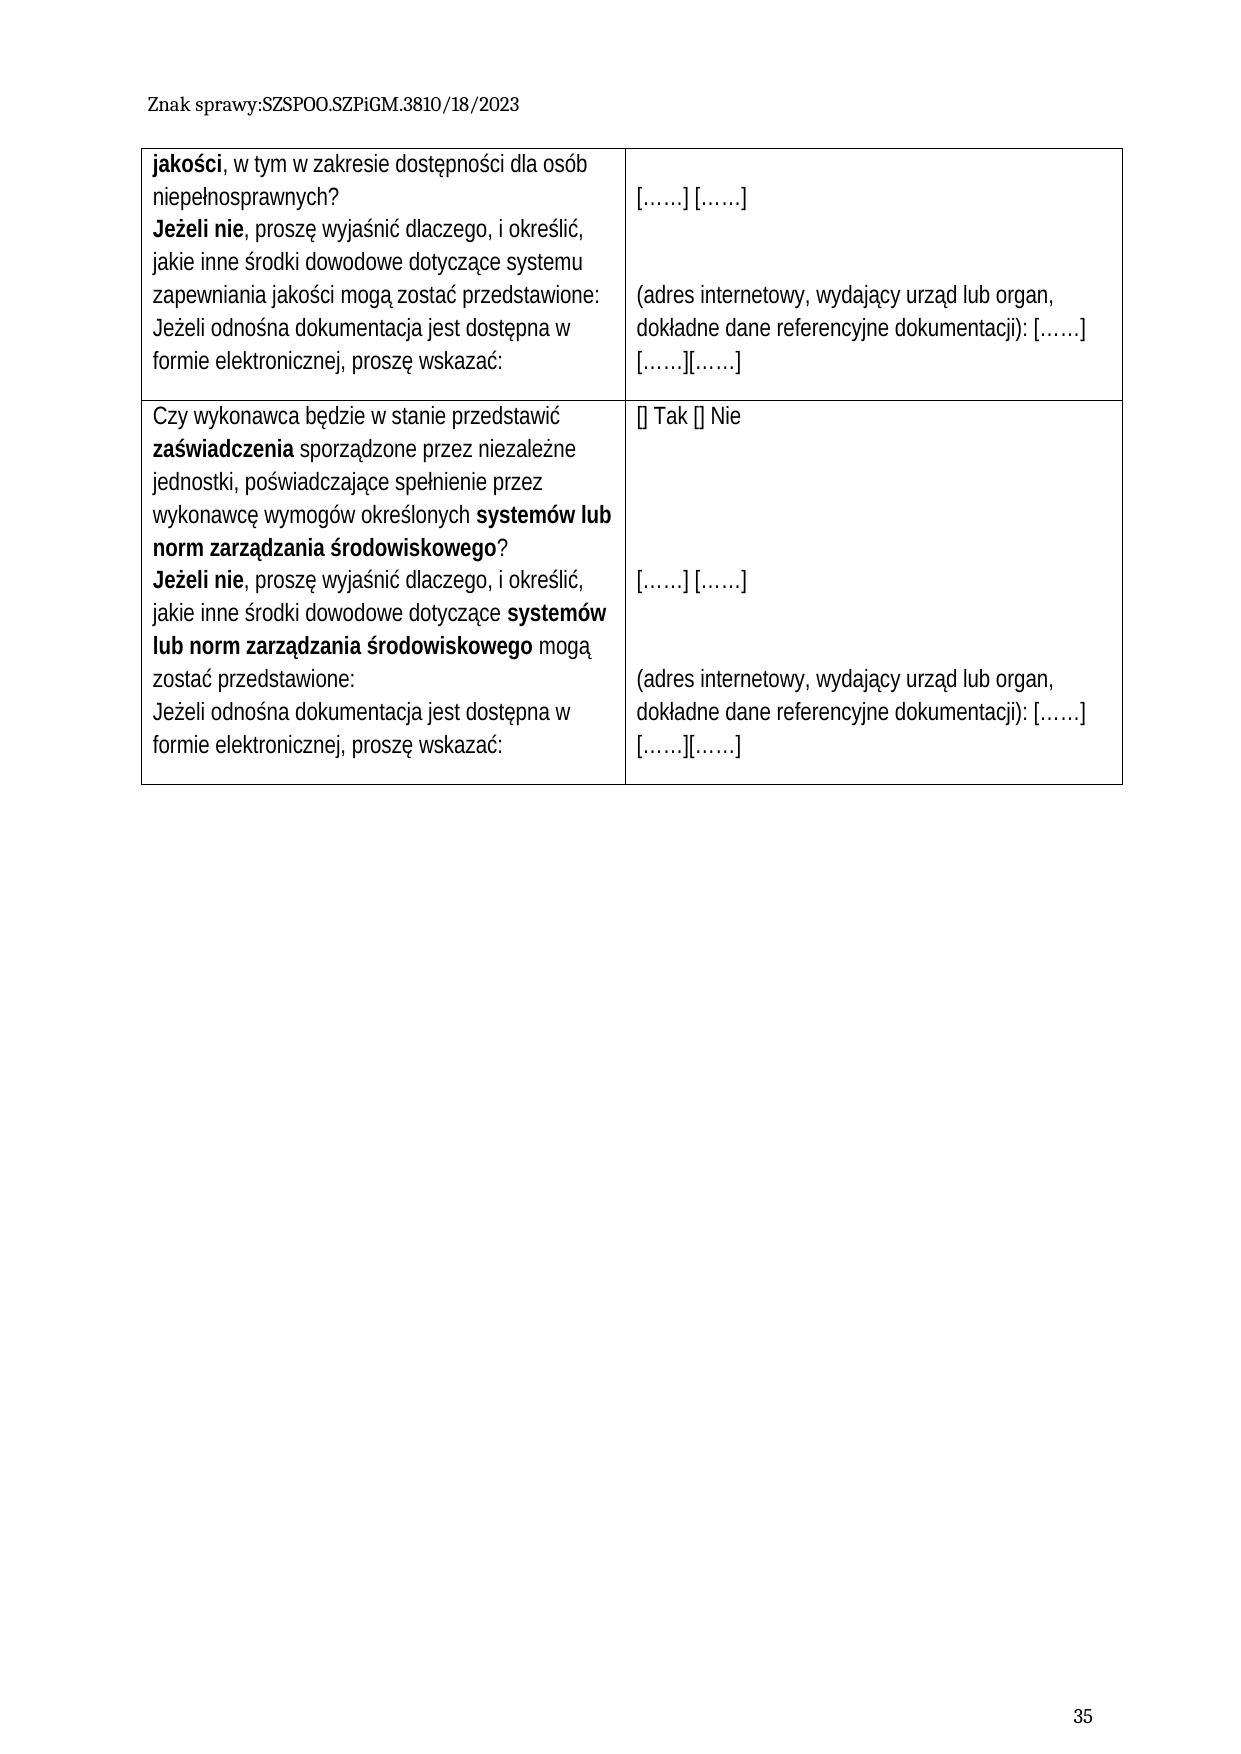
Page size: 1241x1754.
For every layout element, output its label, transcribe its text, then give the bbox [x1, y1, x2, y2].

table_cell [626, 149, 1122, 400]
table_cell Czy wykonawca będzie w stanie przedstawić zaświadczenia sporządzone przez niezależne jednostki, poświadczające spełnienie przez wykonawcę wymogów określonych systemów lub norm zarządzania środowiskowego? Jeżeli nie, proszę wyjaśnić dlaczego, i określić, jakie inne środki dowodowe dotyczące systemów lub norm zarządzania środowiskowego mogą zostać przedstawione: Jeżeli odnośna dokumentacja jest dostępna w formie elektronicznej, proszę wskazać: [142, 401, 625, 784]
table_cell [142, 149, 625, 400]
table_cell [] Tak [] Nie [……] [……] (adres internetowy, wydający urząd lub organ, dokładne dane referencyjne dokumentacji): [……][……][……] [626, 401, 1122, 784]
